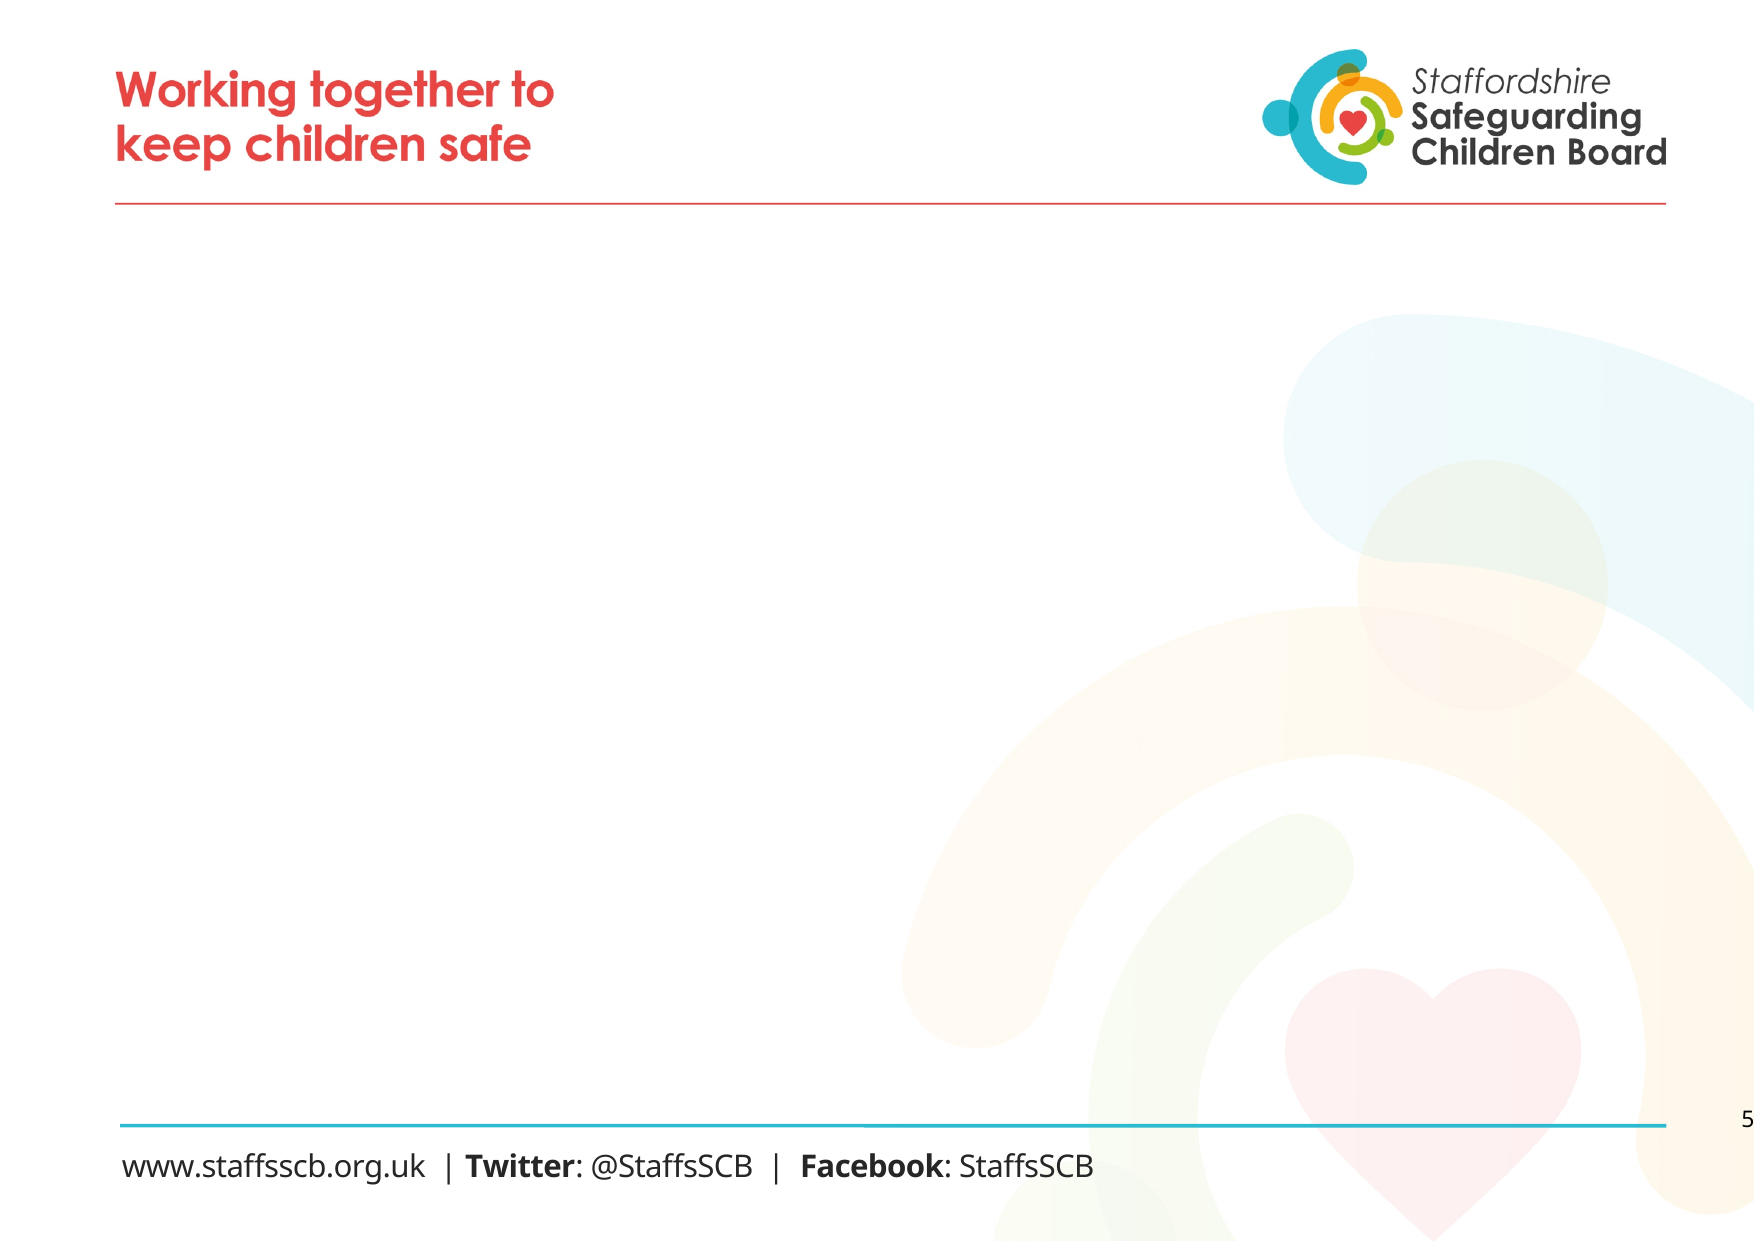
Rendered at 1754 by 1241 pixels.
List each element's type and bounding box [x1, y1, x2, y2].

picture [114, 49, 1667, 205]
picture [901, 314, 1754, 1241]
